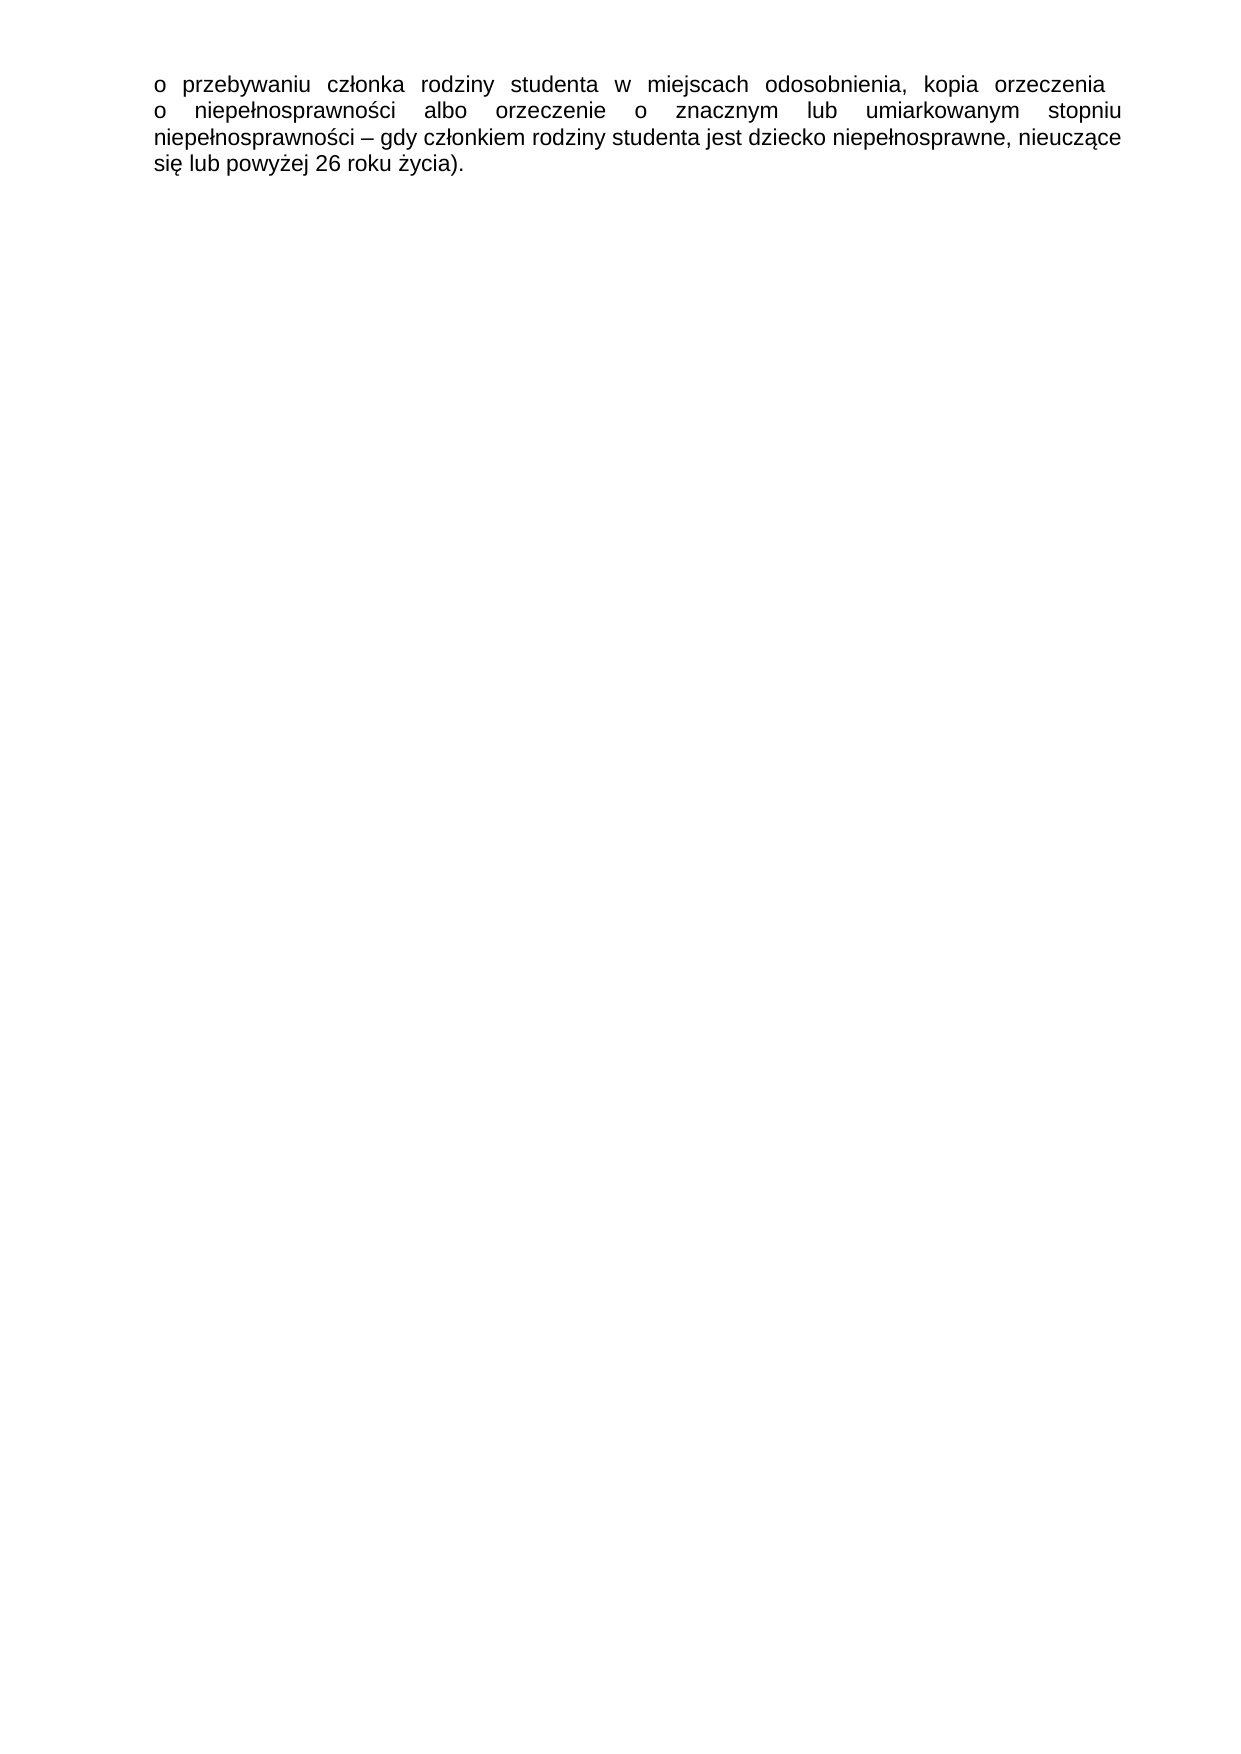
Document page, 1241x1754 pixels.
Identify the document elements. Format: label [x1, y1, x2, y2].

list [118, 71, 1122, 176]
